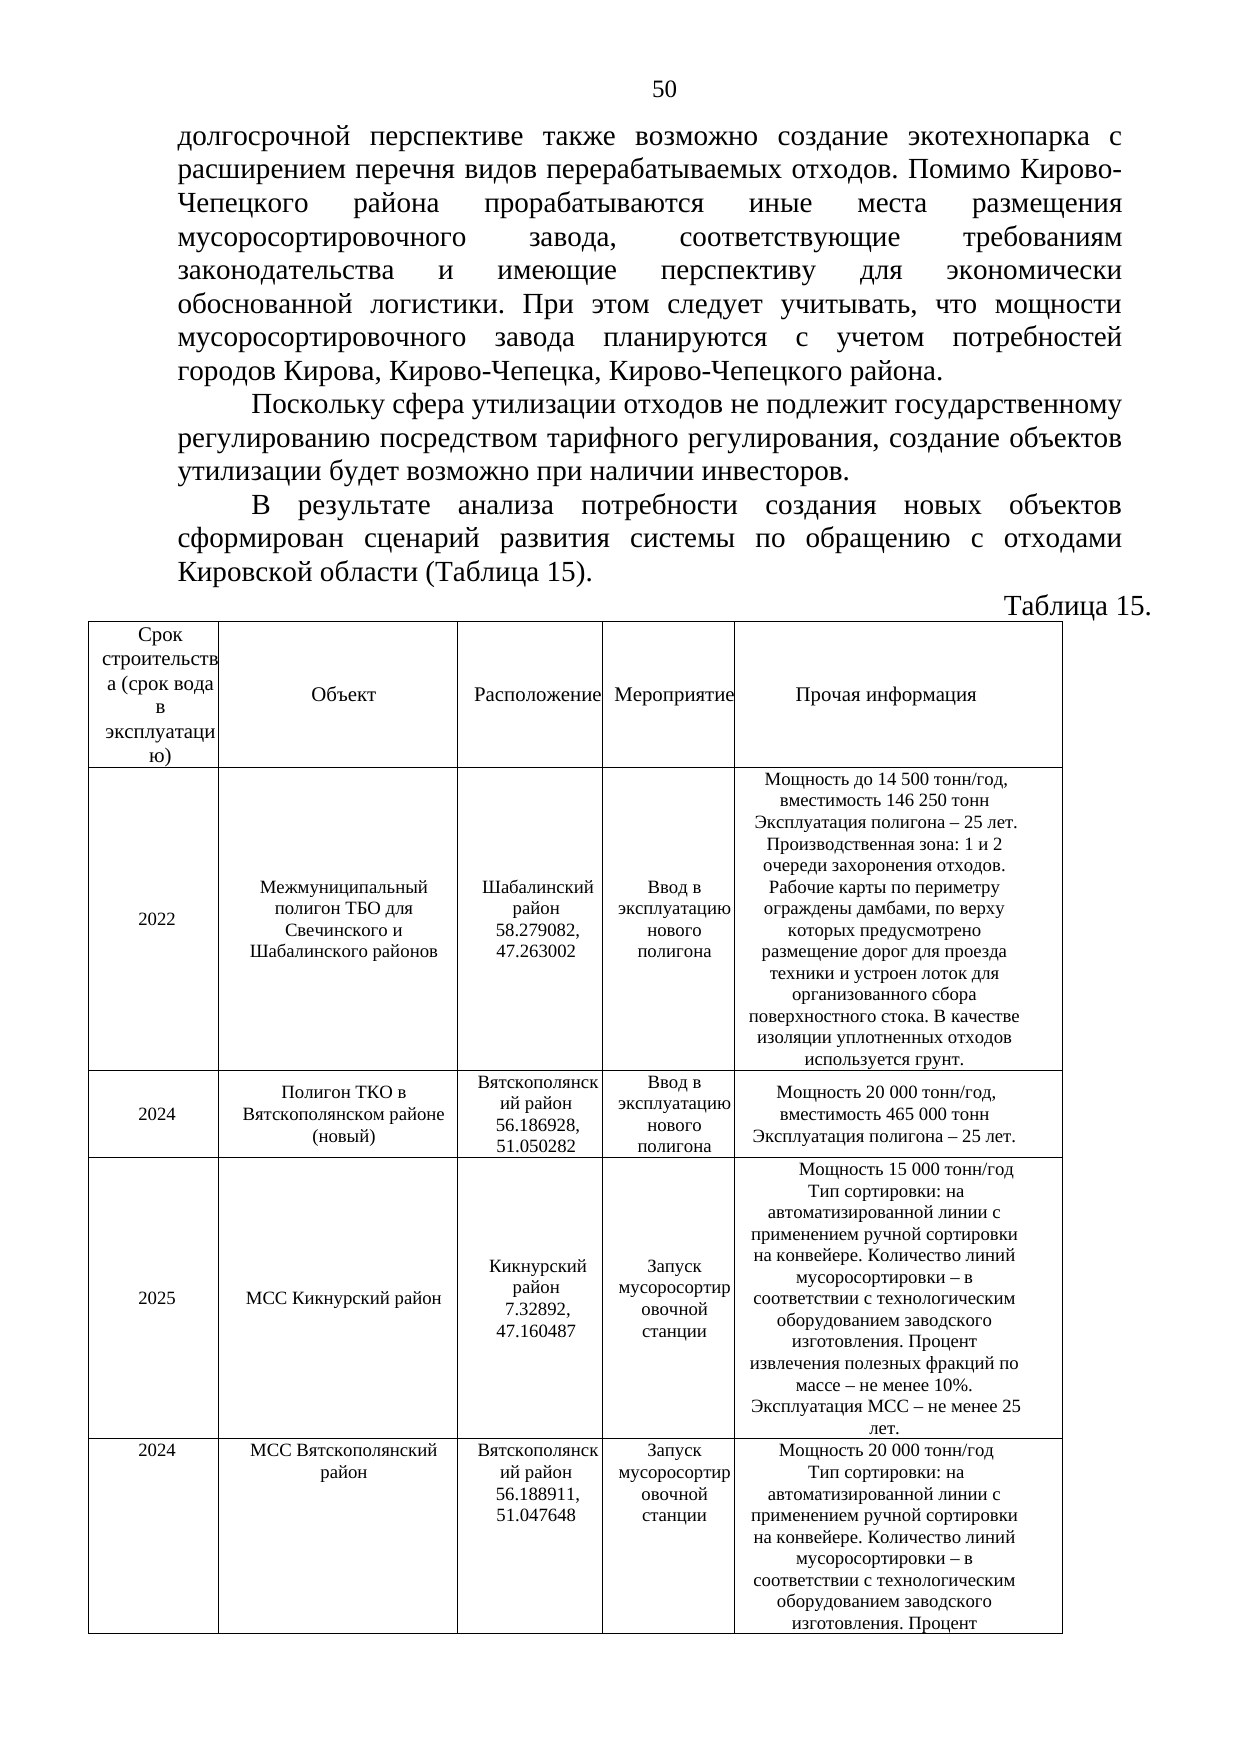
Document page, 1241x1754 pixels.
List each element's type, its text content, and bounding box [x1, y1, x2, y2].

text Поскольку сфера утилизации отходов не подлежит государственному регулированию посредством тарифного регулирования, создание объектов утилизации будет возможно при наличии инвесторов. [177, 386, 1123, 487]
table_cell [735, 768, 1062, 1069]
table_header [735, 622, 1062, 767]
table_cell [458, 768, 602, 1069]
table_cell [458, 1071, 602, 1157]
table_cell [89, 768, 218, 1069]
text В результате анализа потребности создания новых объектов сформирован сценарий развития системы по обращению с отходами Кировской области (Таблица 15). [177, 487, 1123, 588]
text Таблица 15. [236, 588, 1152, 621]
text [177, 118, 1123, 386]
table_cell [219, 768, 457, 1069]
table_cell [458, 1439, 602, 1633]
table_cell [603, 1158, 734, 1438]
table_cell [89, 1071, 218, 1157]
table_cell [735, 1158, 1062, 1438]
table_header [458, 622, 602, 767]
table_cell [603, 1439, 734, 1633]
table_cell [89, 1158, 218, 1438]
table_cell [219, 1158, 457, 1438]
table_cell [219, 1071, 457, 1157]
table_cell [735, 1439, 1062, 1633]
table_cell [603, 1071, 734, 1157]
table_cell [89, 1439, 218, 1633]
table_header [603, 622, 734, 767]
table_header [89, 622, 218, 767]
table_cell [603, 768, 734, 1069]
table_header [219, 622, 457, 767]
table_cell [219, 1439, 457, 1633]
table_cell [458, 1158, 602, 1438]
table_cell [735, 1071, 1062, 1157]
